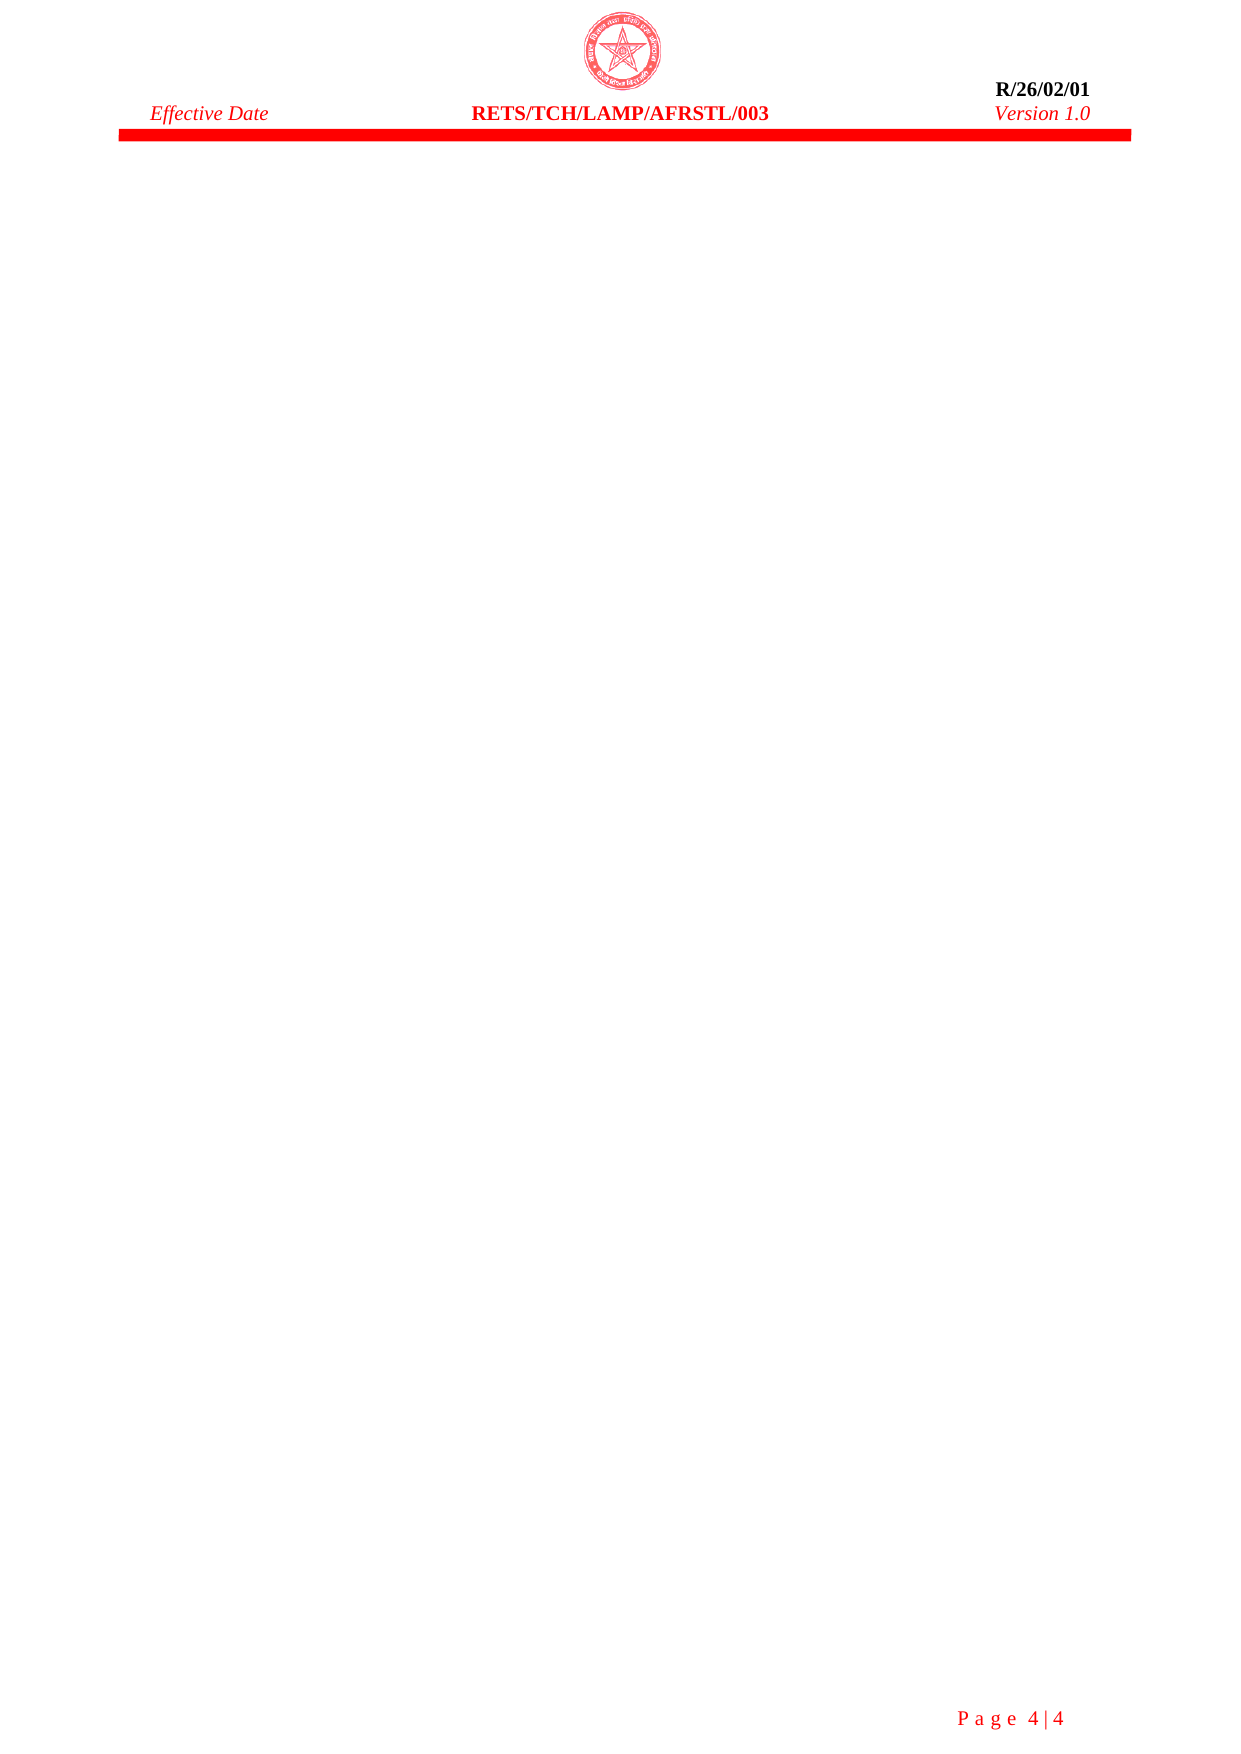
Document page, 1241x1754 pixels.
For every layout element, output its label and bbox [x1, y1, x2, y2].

picture [568, 3, 673, 97]
